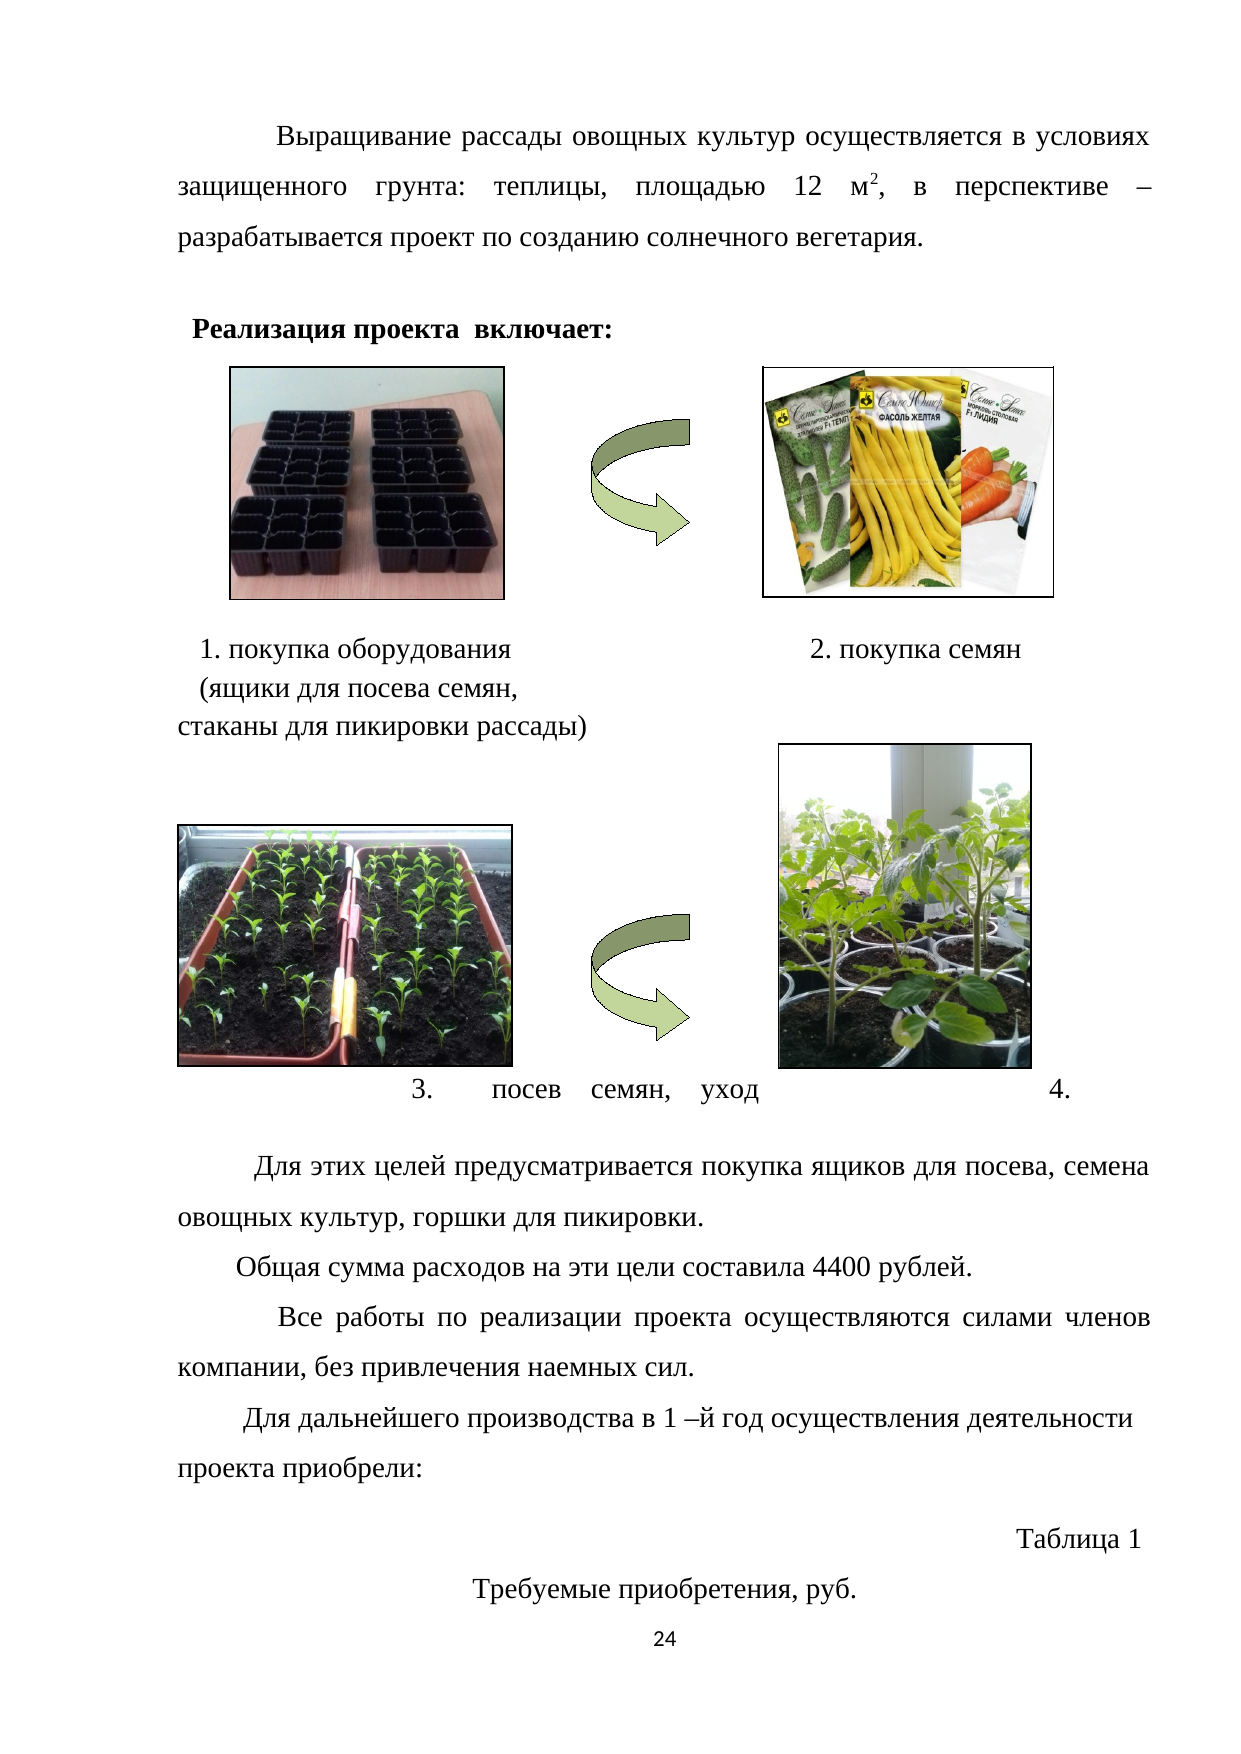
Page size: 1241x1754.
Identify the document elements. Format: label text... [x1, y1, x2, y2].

text проекта приобрели: [177, 1450, 1152, 1484]
picture [779, 745, 1030, 1067]
text стаканы для пикировки рассады) [177, 708, 1152, 742]
text Требуемые приобретения, руб. [177, 1572, 1152, 1605]
text 1. покупка оборудования 2. покупка семян [177, 631, 1152, 665]
text Таблица 1 [177, 1521, 1152, 1555]
text Общая сумма расходов на эти цели составила 4400 рублей. [177, 1249, 1152, 1282]
text Для этих целей предусматривается покупка ящиков для посева, семена овощных культур, горшки для пикировки. [177, 1148, 1152, 1232]
text Реализация проекта включает: [177, 311, 1152, 344]
picture [231, 368, 503, 599]
list Выращивание рассады овощных культур осуществляется в условиях защищенного грунта: теплицы, площадью 12 м2, в перспективе – разрабатывается проект по созданию солнечного вегетария. [177, 118, 1152, 252]
text Все работы по реализации проекта осуществляются силами членов компании, без привлечения наемных сил. [177, 1299, 1152, 1383]
text (ящики для посева семян, [177, 670, 1152, 703]
picture [764, 368, 1053, 596]
text Для дальнейшего производства в 1 –й год осуществления деятельности [177, 1400, 1152, 1433]
text 3. посев семян, уход 4. пикировка рассады [177, 1071, 1152, 1105]
picture [179, 826, 511, 1065]
